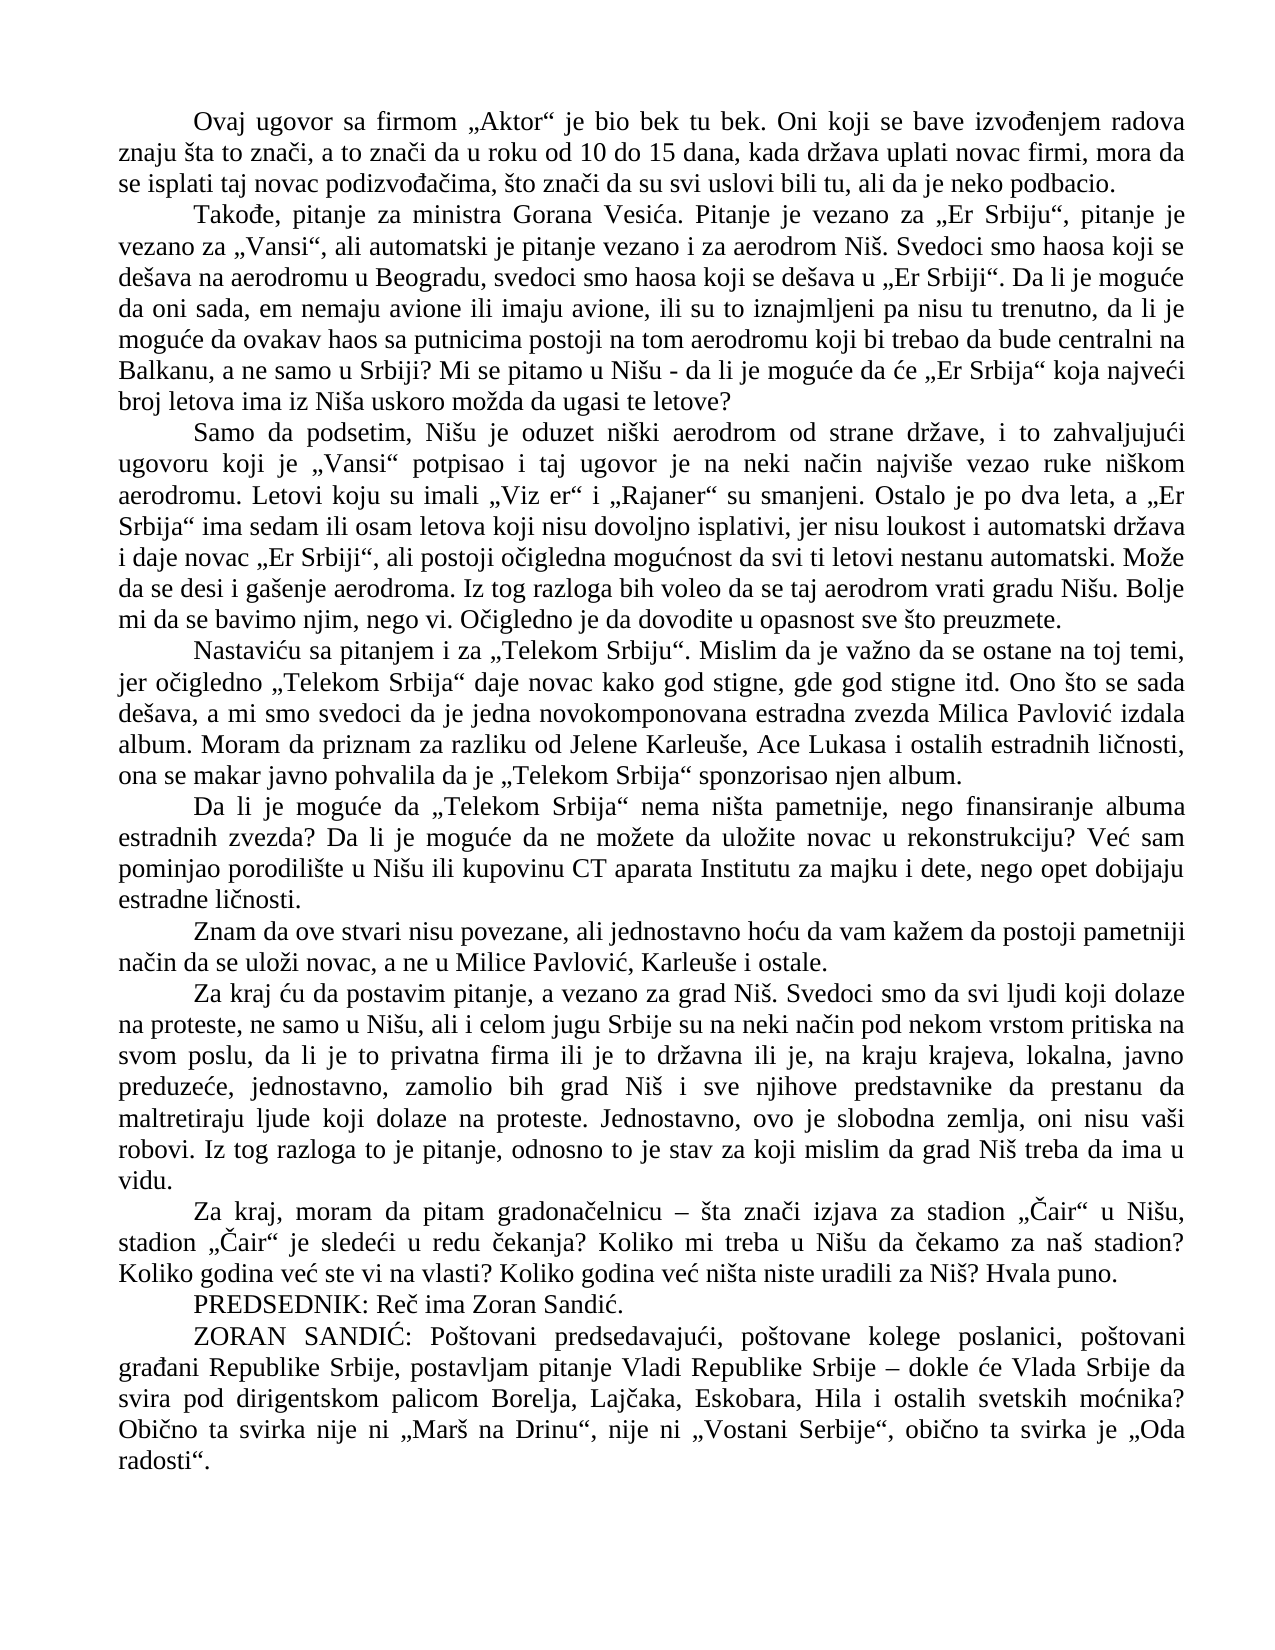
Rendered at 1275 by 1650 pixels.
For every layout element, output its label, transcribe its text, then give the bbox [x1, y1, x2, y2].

text Da li je moguće da „Telekom Srbija“ nema ništa pametnije, nego finansiranje albuma estradnih zvezda? Da li je moguće da ne možete da uložite novac u rekonstrukciju? Već sam pominjao porodilište u Nišu ili kupovinu CT aparata Institutu za majku i dete, nego opet dobijaju estradne ličnosti. [118, 790, 1186, 915]
text Znam da ove stvari nisu povezane, ali jednostavno hoću da vam kažem da postoji pametniji način da se uloži novac, a ne u Milice Pavlović, Karleuše i ostale. [118, 915, 1186, 977]
text Ovaj ugovor sa firmom „Aktor“ je bio bek tu bek. Oni koji se bave izvođenjem radova znaju šta to znači, a to znači da u roku od 10 do 15 dana, kada država uplati novac firmi, mora da se isplati taj novac podizvođačima, što znači da su svi uslovi bili tu, ali da je neko podbacio. [118, 105, 1186, 198]
text Za kraj ću da postavim pitanje, a vezano za grad Niš. Svedoci smo da svi ljudi koji dolaze na proteste, ne samo u Nišu, ali i celom jugu Srbije su na neki način pod nekom vrstom pritiska na svom poslu, da li je to privatna firma ili je to državna ili je, na kraju krajeva, lokalna, javno preduzeće, jednostavno, zamolio bih grad Niš i sve njihove predstavnike da prestanu da maltretiraju ljude koji dolaze na proteste. Jednostavno, ovo je slobodna zemlja, oni nisu vaši robovi. Iz tog razloga to je pitanje, odnosno to je stav za koji mislim da grad Niš treba da ima u vidu. [118, 977, 1186, 1195]
text Samo da podsetim, Nišu je oduzet niški aerodrom od strane države, i to zahvaljujući ugovoru koji je „Vansi“ potpisao i taj ugovor je na neki način najviše vezao ruke niškom aerodromu. Letovi koju su imali „Viz er“ i „Rajaner“ su smanjeni. Ostalo je po dva leta, a „Er Srbija“ ima sedam ili osam letova koji nisu dovoljno isplativi, jer nisu loukost i automatski država i daje novac „Er Srbiji“, ali postoji očigledna mogućnost da svi ti letovi nestanu automatski. Može da se desi i gašenje aerodroma. Iz tog razloga bih voleo da se taj aerodrom vrati gradu Nišu. Bolje mi da se bavimo njim, nego vi. Očigledno je da dovodite u opasnost sve što preuzmete. [118, 416, 1186, 634]
text Nastaviću sa pitanjem i za „Telekom Srbiju“. Mislim da je važno da se ostane na toj temi, jer očigledno „Telekom Srbija“ daje novac kako god stigne, gde god stigne itd. Ono što se sada dešava, a mi smo svedoci da je jedna novokomponovana estradna zvezda Milica Pavlović izdala album. Moram da priznam za razliku od Jelene Karleuše, Ace Lukasa i ostalih estradnih ličnosti, ona se makar javno pohvalila da je „Telekom Srbija“ sponzorisao njen album. [118, 634, 1186, 790]
text ZORAN SANDIĆ: Poštovani predsedavajući, poštovane kolege poslanici, poštovani građani Republike Srbije, postavljam pitanje Vladi Republike Srbije – dokle će Vlada Srbije da svira pod dirigentskom palicom Borelja, Lajčaka, Eskobara, Hila i ostalih svetskih moćnika? Obično ta svirka nije ni „Marš na Drinu“, nije ni „Vostani Serbije“, obično ta svirka je „Oda radosti“. [118, 1320, 1186, 1475]
text Za kraj, moram da pitam gradonačelnicu – šta znači izjava za stadion „Čair“ u Nišu, stadion „Čair“ je sledeći u redu čekanja? Koliko mi treba u Nišu da čekamo za naš stadion? Koliko godina već ste vi na vlasti? Koliko godina već ništa niste uradili za Niš? Hvala puno. [118, 1195, 1186, 1288]
text PREDSEDNIK: Reč ima Zoran Sandić. [118, 1288, 1186, 1320]
text Takođe, pitanje za ministra Gorana Vesića. Pitanje je vezano za „Er Srbiju“, pitanje je vezano za „Vansi“, ali automatski je pitanje vezano i za aerodrom Niš. Svedoci smo haosa koji se dešava na aerodromu u Beogradu, svedoci smo haosa koji se dešava u „Er Srbiji“. Da li je moguće da oni sada, em nemaju avione ili imaju avione, ili su to iznajmljeni pa nisu tu trenutno, da li je moguće da ovakav haos sa putnicima postoji na tom aerodromu koji bi trebao da bude centralni na Balkanu, a ne samo u Srbiji? Mi se pitamo u Nišu - da li je moguće da će „Er Srbija“ koja najveći broj letova ima iz Niša uskoro možda da ugasi te letove? [118, 198, 1186, 416]
